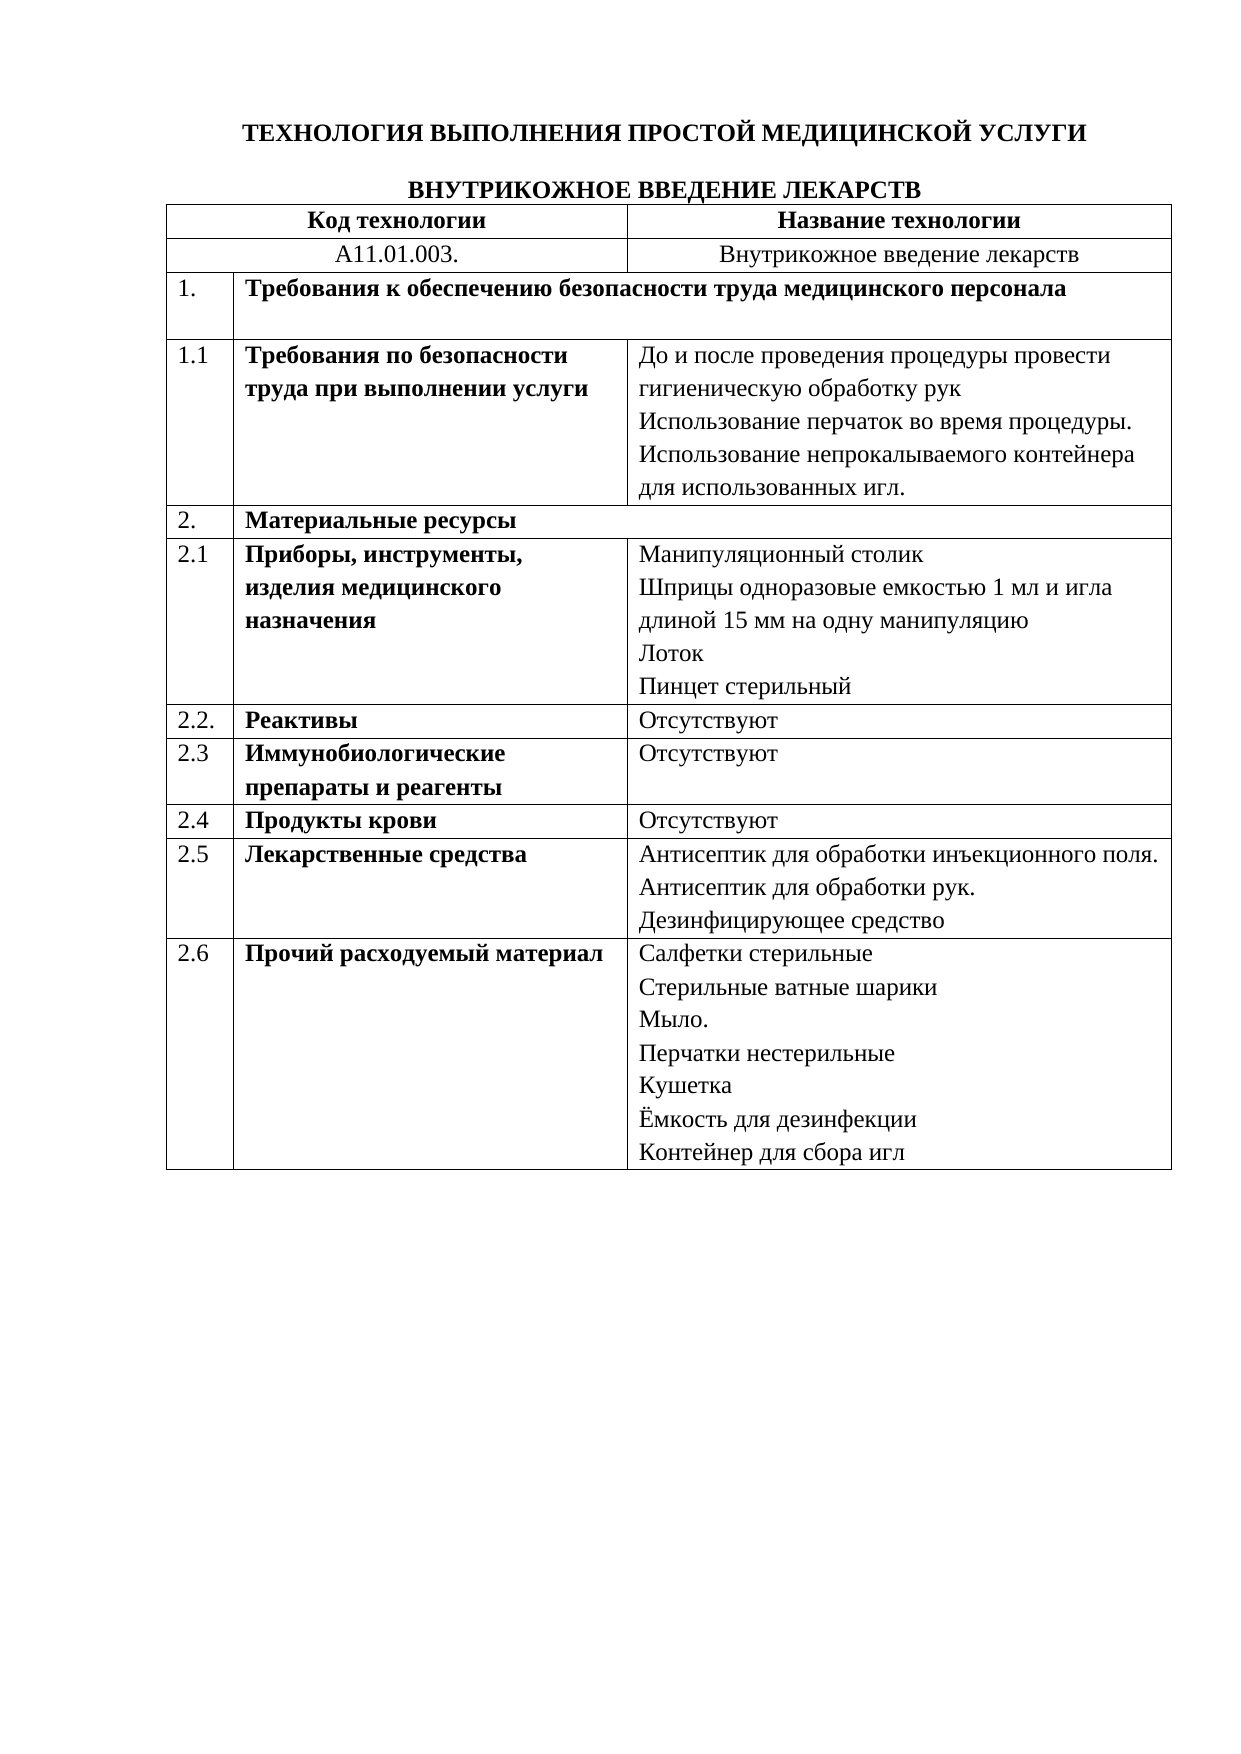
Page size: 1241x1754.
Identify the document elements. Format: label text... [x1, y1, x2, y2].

table_cell 2.2. [167, 705, 233, 737]
table_cell 1.1 [167, 340, 233, 504]
table_cell Отсутствуют [628, 705, 1171, 737]
text ВНУТРИКОЖНОЕ ВВЕДЕНИЕ ЛЕКАРСТВ [177, 176, 1152, 204]
table_cell Иммунобиологические препараты и реагенты [234, 739, 627, 804]
table_cell 2.6 [167, 939, 233, 1169]
table_cell 2. [167, 506, 233, 538]
table_cell Лекарственные средства [234, 839, 627, 937]
table_cell Реактивы [234, 705, 627, 737]
text ТЕХНОЛОГИЯ ВЫПОЛНЕНИЯ ПРОСТОЙ МЕДИЦИНСКОЙ УСЛУГИ [177, 118, 1152, 147]
table_cell А11.01.003. [167, 239, 627, 272]
table_cell Приборы, инструменты, изделия медицинского назначения [234, 539, 627, 704]
table_cell Требования к обеспечению безопасности труда медицинского персонала [234, 273, 1171, 339]
table_cell Отсутствуют [628, 739, 1171, 804]
table_cell Материальные ресурсы [234, 506, 1171, 538]
table_cell До и после проведения процедуры провести гигиеническую обработку рук Использование перчаток во время процедуры. Использование непрокалываемого контейнера для использованных игл. [628, 340, 1171, 504]
table_cell Салфетки стерильные Стерильные ватные шарики Мыло. Перчатки нестерильные Кушетка Ёмкость для дезинфекции Контейнер для сбора игл [628, 939, 1171, 1169]
table_cell Требования по безопасности труда при выполнении услуги [234, 340, 627, 504]
table_cell 2.1 [167, 539, 233, 704]
table_cell 2.3 [167, 739, 233, 804]
table_header Название технологии [628, 205, 1171, 238]
table_cell Внутрикожное введение лекарств [628, 239, 1171, 272]
table_cell 2.4 [167, 805, 233, 838]
table_cell Прочий расходуемый материал [234, 939, 627, 1169]
table_cell 1. [167, 273, 233, 339]
table_cell Манипуляционный столик Шприцы одноразовые емкостью 1 мл и игла длиной на одну манипуляцию Лоток Пинцет стерильный [628, 539, 1171, 704]
table_cell 2.5 [167, 839, 233, 937]
table_header Код технологии [167, 205, 627, 238]
table_cell Антисептик для обработки инъекционного поля. Антисептик для обработки рук. Дезинфицирующее средство [628, 839, 1171, 937]
table_cell Отсутствуют [628, 805, 1171, 838]
table_cell Продукты крови [234, 805, 627, 838]
